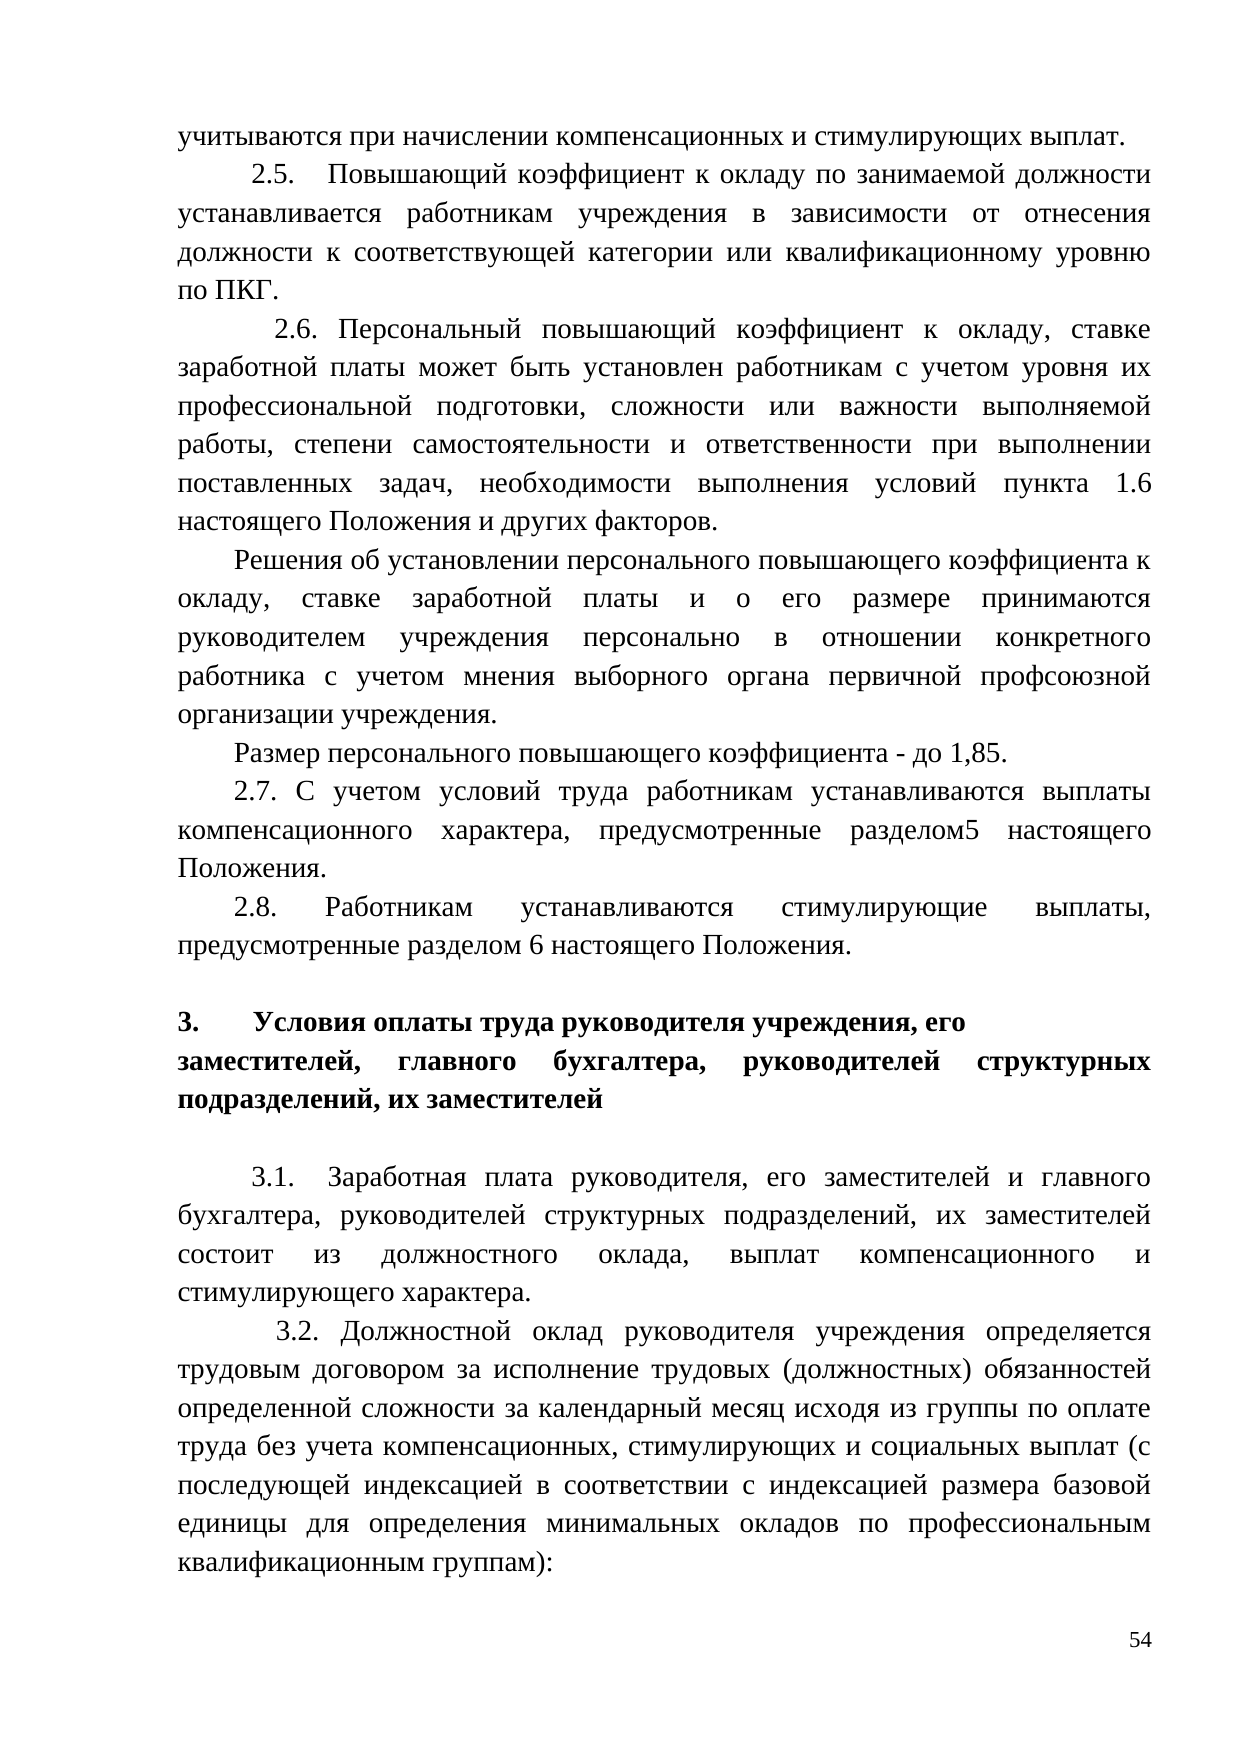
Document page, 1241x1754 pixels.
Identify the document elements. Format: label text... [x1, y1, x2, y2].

text Размер персонального повышающего коэффициента - до 1,85. [177, 735, 1152, 768]
text 3.2. Должностной оклад руководителя учреждения определяется трудовым договором за исполнение трудовых (должностных) обязанностей определенной сложности за календарный месяц исходя из группы по оплате труда без учета компенсационных, стимулирующих и социальных выплат (с последующей индексацией в соответствии с индексацией размера базовой единицы для определения минимальных окладов по профессиональным квалификационным группам): [177, 1313, 1152, 1578]
text заместителей, главного бухгалтера, руководителей структурных подразделений, их заместителей [177, 1043, 1152, 1115]
text 2.5. Повышающий коэффициент к окладу по занимаемой должности устанавливается работникам учреждения в зависимости от отнесения должности к соответствующей категории или квалификационному уровню по ПКГ. [177, 157, 1152, 306]
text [177, 118, 1152, 152]
text Решения об установлении персонального повышающего коэффициента к окладу, ставке заработной платы и о его размере принимаются руководителем учреждения персонально в отношении конкретного работника с учетом мнения выборного органа первичной профсоюзной организации учреждения. [177, 542, 1152, 730]
text 3. Условия оплаты труда руководителя учреждения, его [177, 1004, 1152, 1038]
text 2.7. С учетом условий труда работникам устанавливаются выплаты компенсационного характера, предусмотренные разделом5 настоящего Положения. [177, 773, 1152, 884]
text 2.6. Персональный повышающий коэффициент к окладу, ставке заработной платы может быть установлен работникам с учетом уровня их профессиональной подготовки, сложности или важности выполняемой работы, степени самостоятельности и ответственности при выполнении поставленных задач, необходимости выполнения условий пункта 1.6 настоящего Положения и других факторов. [177, 311, 1152, 537]
text 2.8. Работникам устанавливаются стимулирующие выплаты, предусмотренные разделом 6 настоящего Положения. [177, 889, 1152, 961]
text 3.1. Заработная плата руководителя, его заместителей и главного бухгалтера, руководителей структурных подразделений, их заместителей состоит из должностного оклада, выплат компенсационного и стимулирующего характера. [177, 1159, 1152, 1308]
